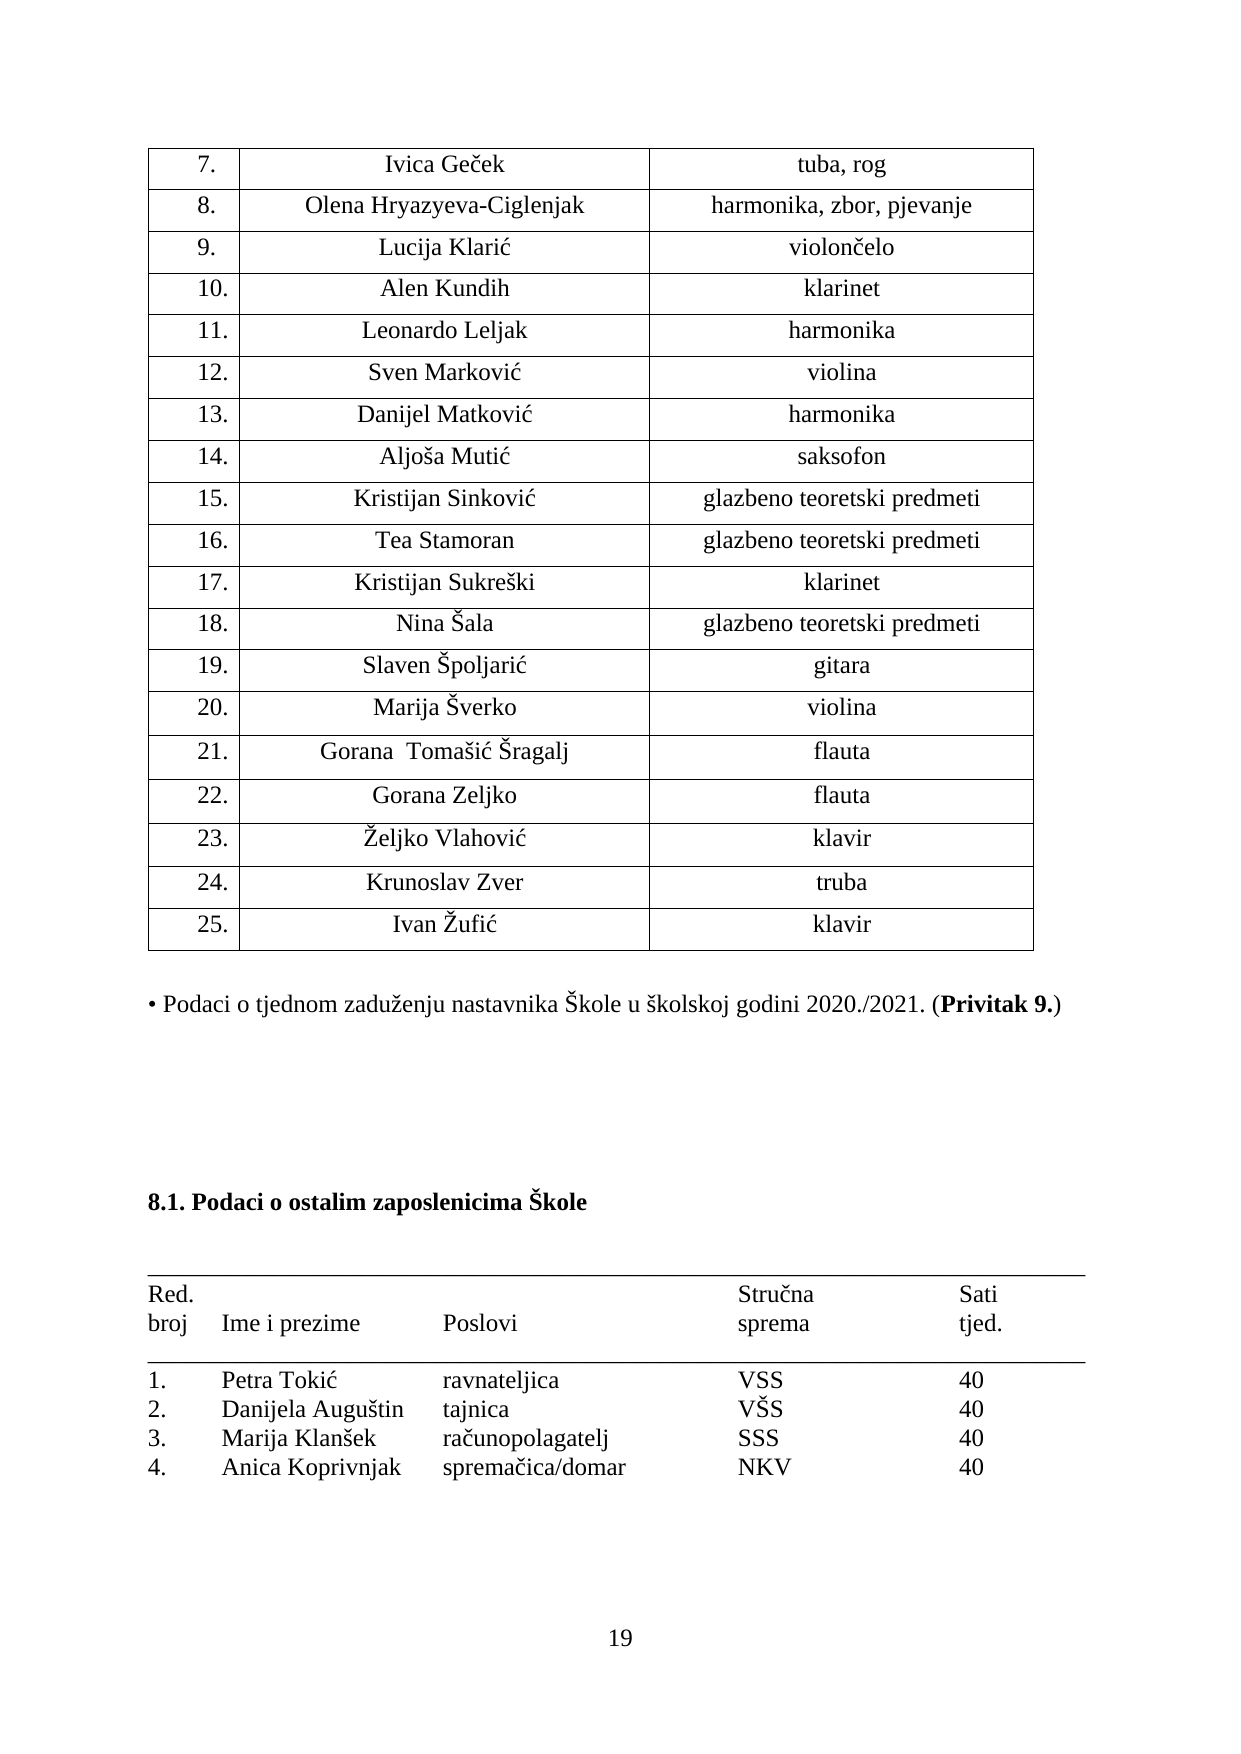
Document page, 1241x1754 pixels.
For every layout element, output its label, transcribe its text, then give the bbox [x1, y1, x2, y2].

table_cell Danijel Matković [240, 399, 649, 440]
table_cell 16. [149, 525, 239, 566]
table_cell 10. [149, 274, 239, 314]
text Red. Stručna Sati [148, 1279, 1092, 1308]
table_cell 18. [149, 609, 239, 649]
text 3. Marija Klanšek računopolagatelj SSS 40 [148, 1423, 1092, 1452]
table_cell Ivica Geček [240, 149, 649, 189]
table_cell 20. [149, 692, 239, 735]
table_cell Aljoša Mutić [240, 441, 649, 482]
table_cell Marija Šverko [240, 692, 649, 735]
table_cell 11. [149, 315, 239, 356]
table_cell glazbeno teoretski predmeti [650, 483, 1033, 524]
text ___________________________________________________________________________ [148, 1337, 1092, 1366]
text • Podaci o tjednom zaduženju nastavnika Škole u školskoj godini 2020./2021. (Privitak 9.) [148, 989, 1092, 1018]
subtitle 8.1. Podaci o ostalim zaposlenicima Škole [148, 1187, 1092, 1216]
text broj Ime i prezime Poslovi sprema tjed. [148, 1308, 1092, 1337]
table_cell 19. [149, 650, 239, 691]
table_cell 17. [149, 567, 239, 607]
table_cell saksofon [650, 441, 1033, 482]
table_cell 25. [149, 909, 239, 950]
table_cell 8. [149, 190, 239, 231]
table_cell Leonardo Leljak [240, 315, 649, 356]
table_cell glazbeno teoretski predmeti [650, 525, 1033, 566]
table_cell Tea Stamoran [240, 525, 649, 566]
table_cell Ivan Žufić [240, 909, 649, 950]
table_cell 22. [149, 780, 239, 822]
table_cell Olena Hryazyeva-Ciglenjak [240, 190, 649, 231]
table_cell harmonika, zbor, pjevanje [650, 190, 1033, 231]
text ___________________________________________________________________________ [148, 1251, 1092, 1279]
table_cell 14. [149, 441, 239, 482]
table_cell Alen Kundih [240, 274, 649, 314]
table_cell Željko Vlahović [240, 824, 649, 866]
table_cell 7. [149, 149, 239, 189]
table_cell klavir [650, 909, 1033, 950]
text 1. Petra Tokić ravnateljica VSS 40 [148, 1366, 1092, 1394]
table_cell 9. [149, 232, 239, 272]
table_cell Slaven Špoljarić [240, 650, 649, 691]
table_cell 12. [149, 357, 239, 398]
table_cell tuba, rog [650, 149, 1033, 189]
table_cell Nina Šala [240, 609, 649, 649]
table_cell truba [650, 867, 1033, 908]
table_cell klavir [650, 824, 1033, 866]
table_cell violina [650, 692, 1033, 735]
table_cell Gorana Zeljko [240, 780, 649, 822]
table_cell flauta [650, 780, 1033, 822]
table_cell Lucija Klarić [240, 232, 649, 272]
table_cell 13. [149, 399, 239, 440]
table_cell Sven Marković [240, 357, 649, 398]
table_cell harmonika [650, 315, 1033, 356]
table_cell gitara [650, 650, 1033, 691]
table_cell flauta [650, 736, 1033, 779]
table_cell klarinet [650, 274, 1033, 314]
table_cell Gorana Tomašić Šragalj [240, 736, 649, 779]
table_cell harmonika [650, 399, 1033, 440]
table_cell 23. [149, 824, 239, 866]
table_cell klarinet [650, 567, 1033, 607]
table_cell Krunoslav Zver [240, 867, 649, 908]
table_cell glazbeno teoretski predmeti [650, 609, 1033, 649]
table_cell Kristijan Sukreški [240, 567, 649, 607]
table_cell 15. [149, 483, 239, 524]
table_cell 21. [149, 736, 239, 779]
table_cell 24. [149, 867, 239, 908]
text 2. Danijela Auguštin tajnica VŠS 40 [148, 1394, 1092, 1423]
table_cell violina [650, 357, 1033, 398]
text 4. Anica Koprivnjak spremačica/domar NKV 40 [148, 1452, 1092, 1509]
table_cell Kristijan Sinković [240, 483, 649, 524]
table_cell violončelo [650, 232, 1033, 272]
